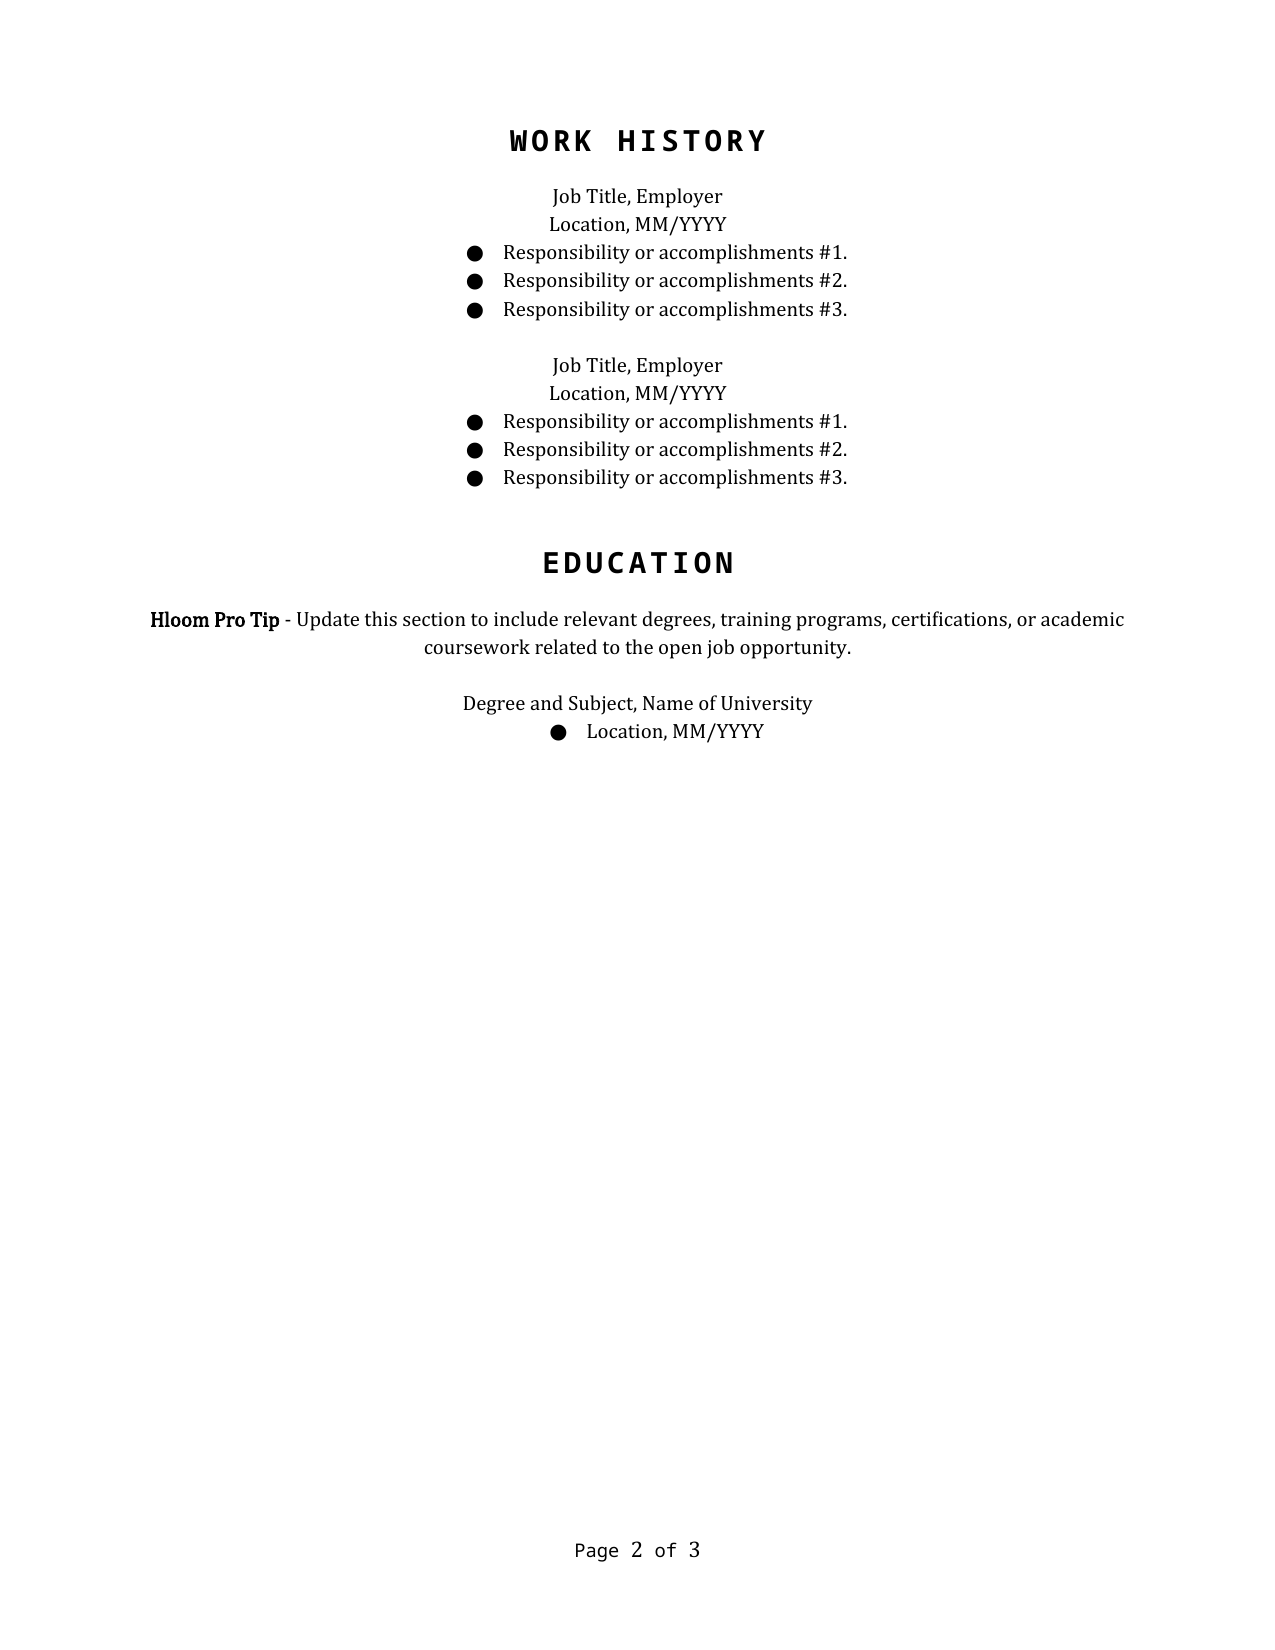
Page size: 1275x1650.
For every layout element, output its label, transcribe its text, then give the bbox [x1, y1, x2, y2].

list Responsibility or accomplishments #3. [157, 465, 1155, 489]
list Location, MM/YYYY [157, 719, 1155, 743]
list Responsibility or accomplishments #2. [157, 268, 1155, 292]
list Responsibility or accomplishments #2. [157, 437, 1155, 461]
text Location, MM/YYYY [120, 381, 1155, 405]
text Job Title, Employer [120, 184, 1155, 208]
subtitle WORK HISTORY [120, 120, 1155, 160]
list Responsibility or accomplishments #3. [157, 296, 1155, 321]
list Responsibility or accomplishments #1. [157, 409, 1155, 433]
text Degree and Subject, Name of University [120, 691, 1155, 715]
text Hloom Pro Tip - Update this section to include relevant degrees, training programs, certifications, or academic coursework related to the open job opportunity. [120, 606, 1155, 659]
text Job Title, Employer [120, 352, 1155, 377]
subtitle EDUCATION [120, 543, 1155, 582]
text Location, MM/YYYY [120, 212, 1155, 236]
list Responsibility or accomplishments #1. [157, 240, 1155, 264]
